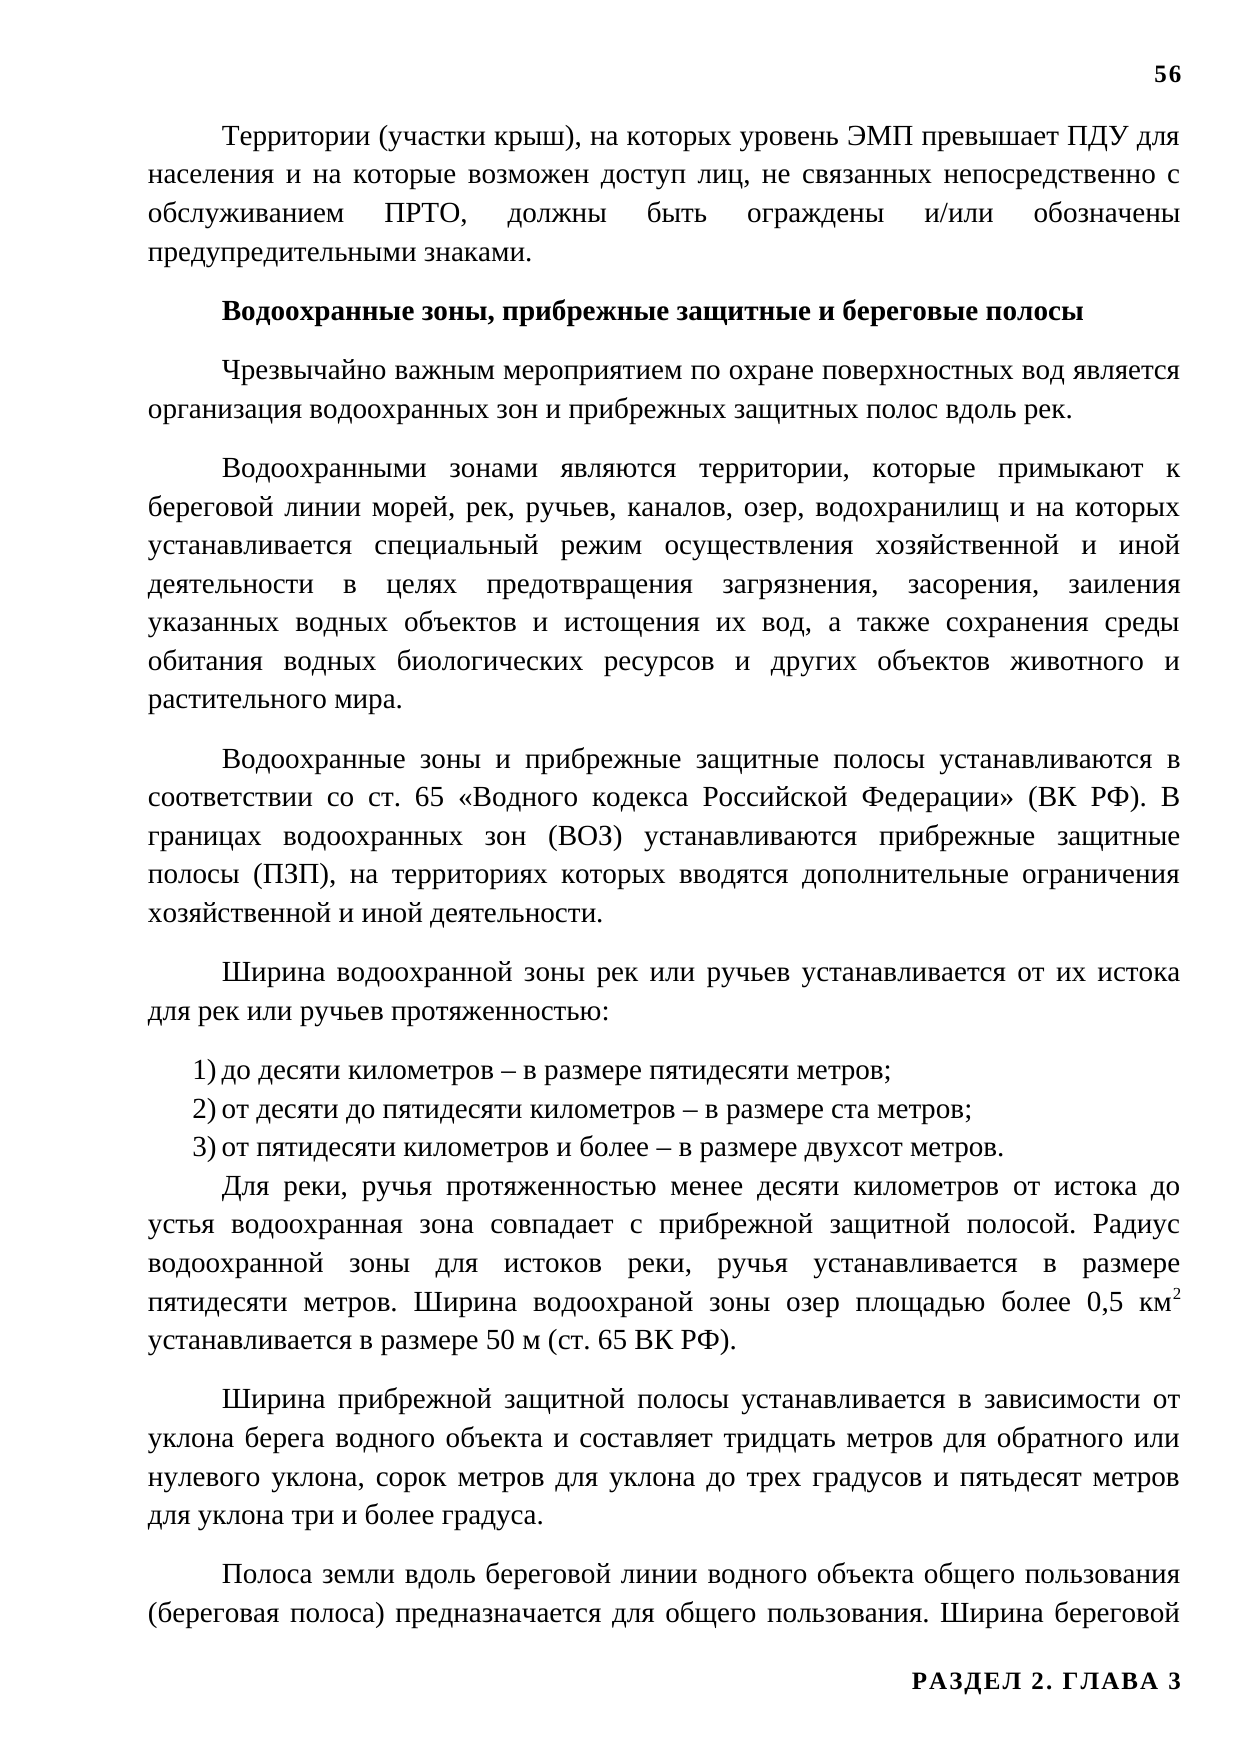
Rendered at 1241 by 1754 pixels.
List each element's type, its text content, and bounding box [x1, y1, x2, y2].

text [148, 1557, 1181, 1629]
text Территории (участки крыш), на которых уровень ЭМП превышает ПДУ для населения и на которые возможен доступ лиц, не связанных непосредственно с обслуживанием ПРТО, должны быть ограждены и/или обозначены предупредительными знаками. [148, 118, 1181, 267]
text Водоохранными зонами являются территории, которые примыкают к береговой линии морей, рек, ручьев, каналов, озер, водохранилищ и на которых устанавливается специальный режим осуществления хозяйственной и иной деятельности в целях предотвращения загрязнения, засорения, заиления указанных водных объектов и истощения их вод, а также сохранения среды обитания водных биологических ресурсов и других объектов животного и растительного мира. [148, 450, 1181, 715]
text Для реки, ручья протяженностью менее десяти километров от истока до устья водоохранная зона совпадает с прибрежной защитной полосой. Радиус водоохранной зоны для истоков реки, ручья устанавливается в размере пятидесяти метров. Ширина водоохраной зоны озер площадью более 0,5 км2 устанавливается в размере 50 м (ст. 65 ВК РФ). [148, 1168, 1181, 1356]
list от десяти до пятидесяти километров – в размере ста метров; [148, 1091, 1181, 1124]
text Водоохранные зоны, прибрежные защитные и береговые полосы [148, 293, 1181, 327]
text Чрезвычайно важным мероприятием по охране поверхностных вод является организация водоохранных зон и прибрежных защитных полос вдоль рек. [148, 352, 1181, 424]
text Водоохранные зоны и прибрежные защитные полосы устанавливаются в соответствии со ст. 65 «Водного кодекса Российской Федерации» (ВК РФ). В границах водоохранных зон (ВОЗ) устанавливаются прибрежные защитные полосы (ПЗП), на территориях которых вводятся дополнительные ограничения хозяйственной и иной деятельности. [148, 741, 1181, 929]
text Ширина прибрежной защитной полосы устанавливается в зависимости от уклона берега водного объекта и составляет тридцать метров для обратного или нулевого уклона, сорок метров для уклона до трех градусов и пятьдесят метров для уклона три и более градуса. [148, 1382, 1181, 1531]
list от пятидесяти километров и более – в размере двухсот метров. [148, 1129, 1181, 1163]
text Ширина водоохранной зоны рек или ручьев устанавливается от их истока для рек или ручьев протяженностью: [148, 954, 1181, 1027]
list до десяти километров – в размере пятидесяти метров; [148, 1052, 1181, 1086]
